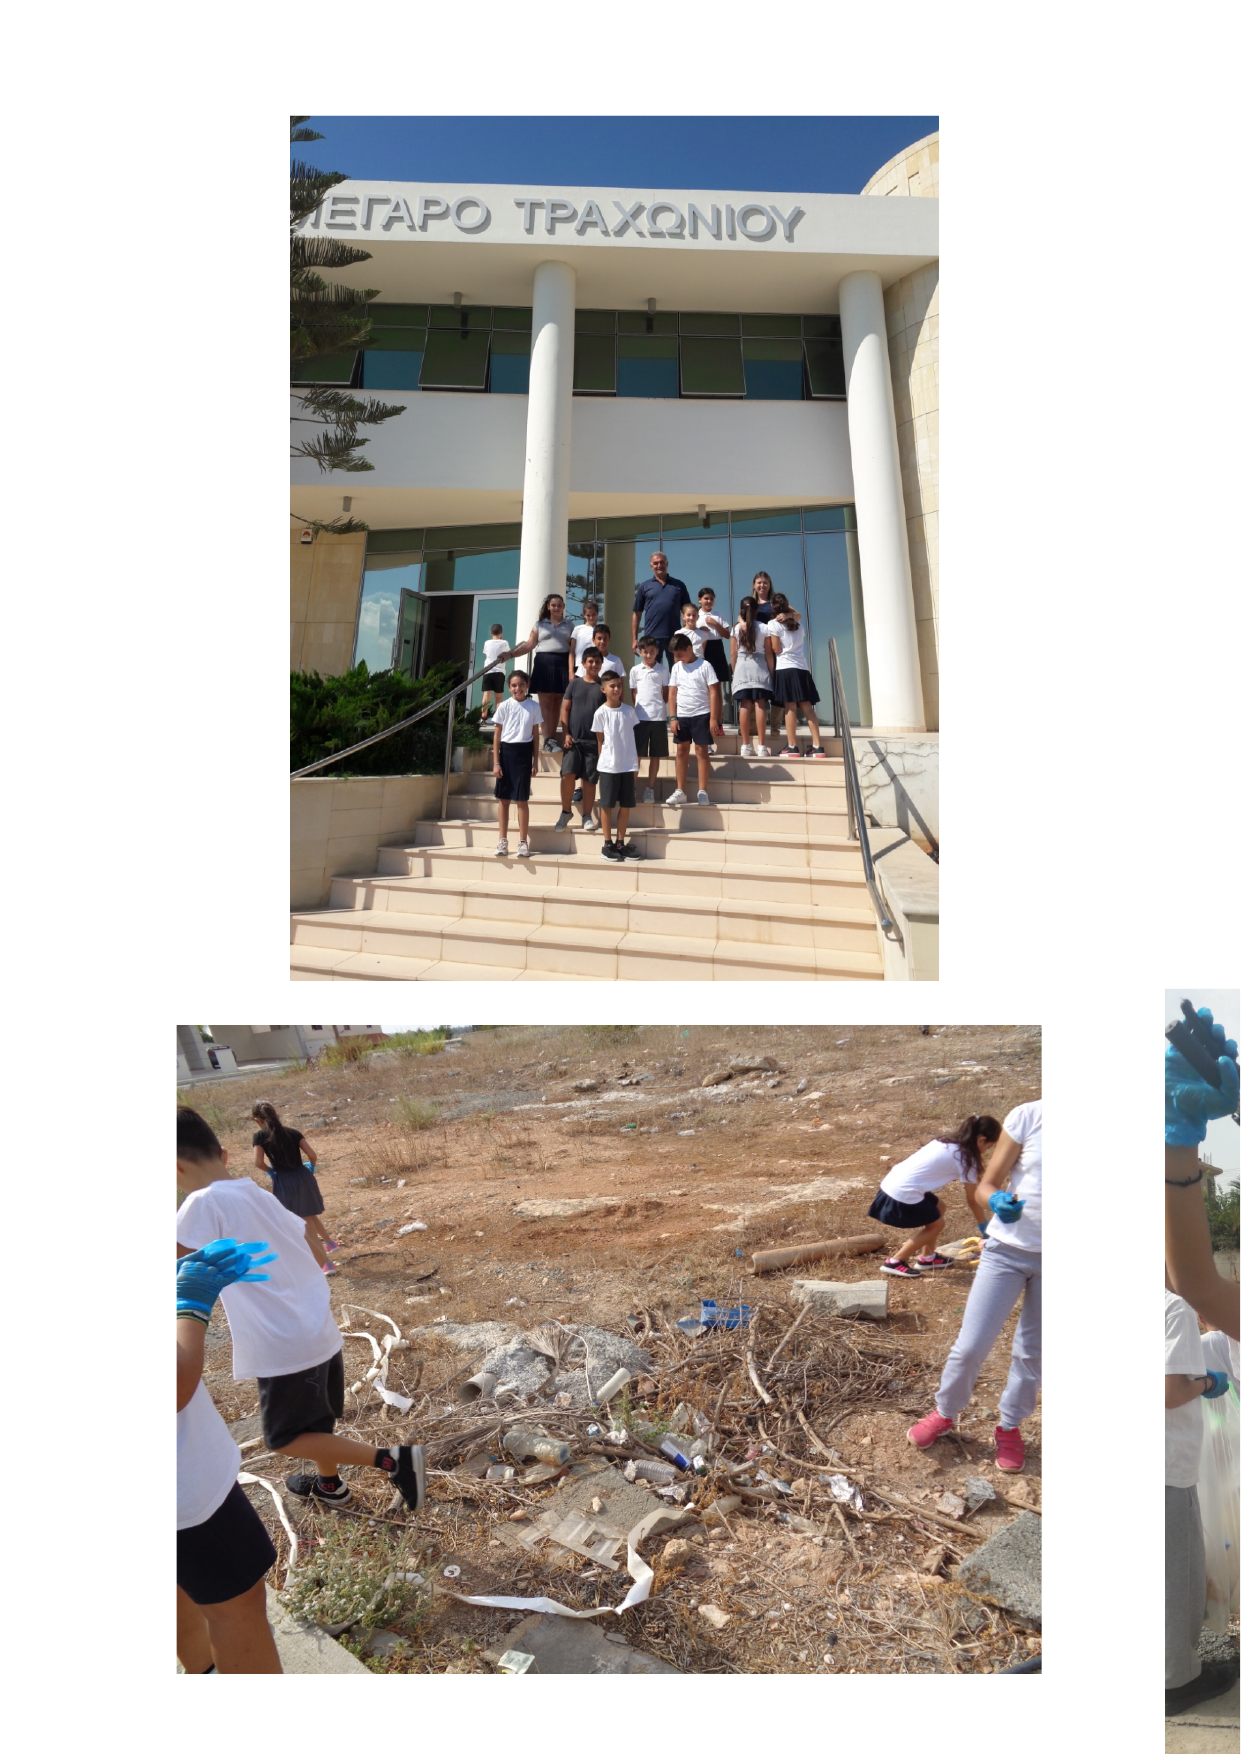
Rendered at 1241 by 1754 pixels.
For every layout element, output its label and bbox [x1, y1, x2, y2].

picture [176, 1025, 1042, 1672]
picture [1165, 990, 1241, 1754]
picture [290, 117, 939, 980]
